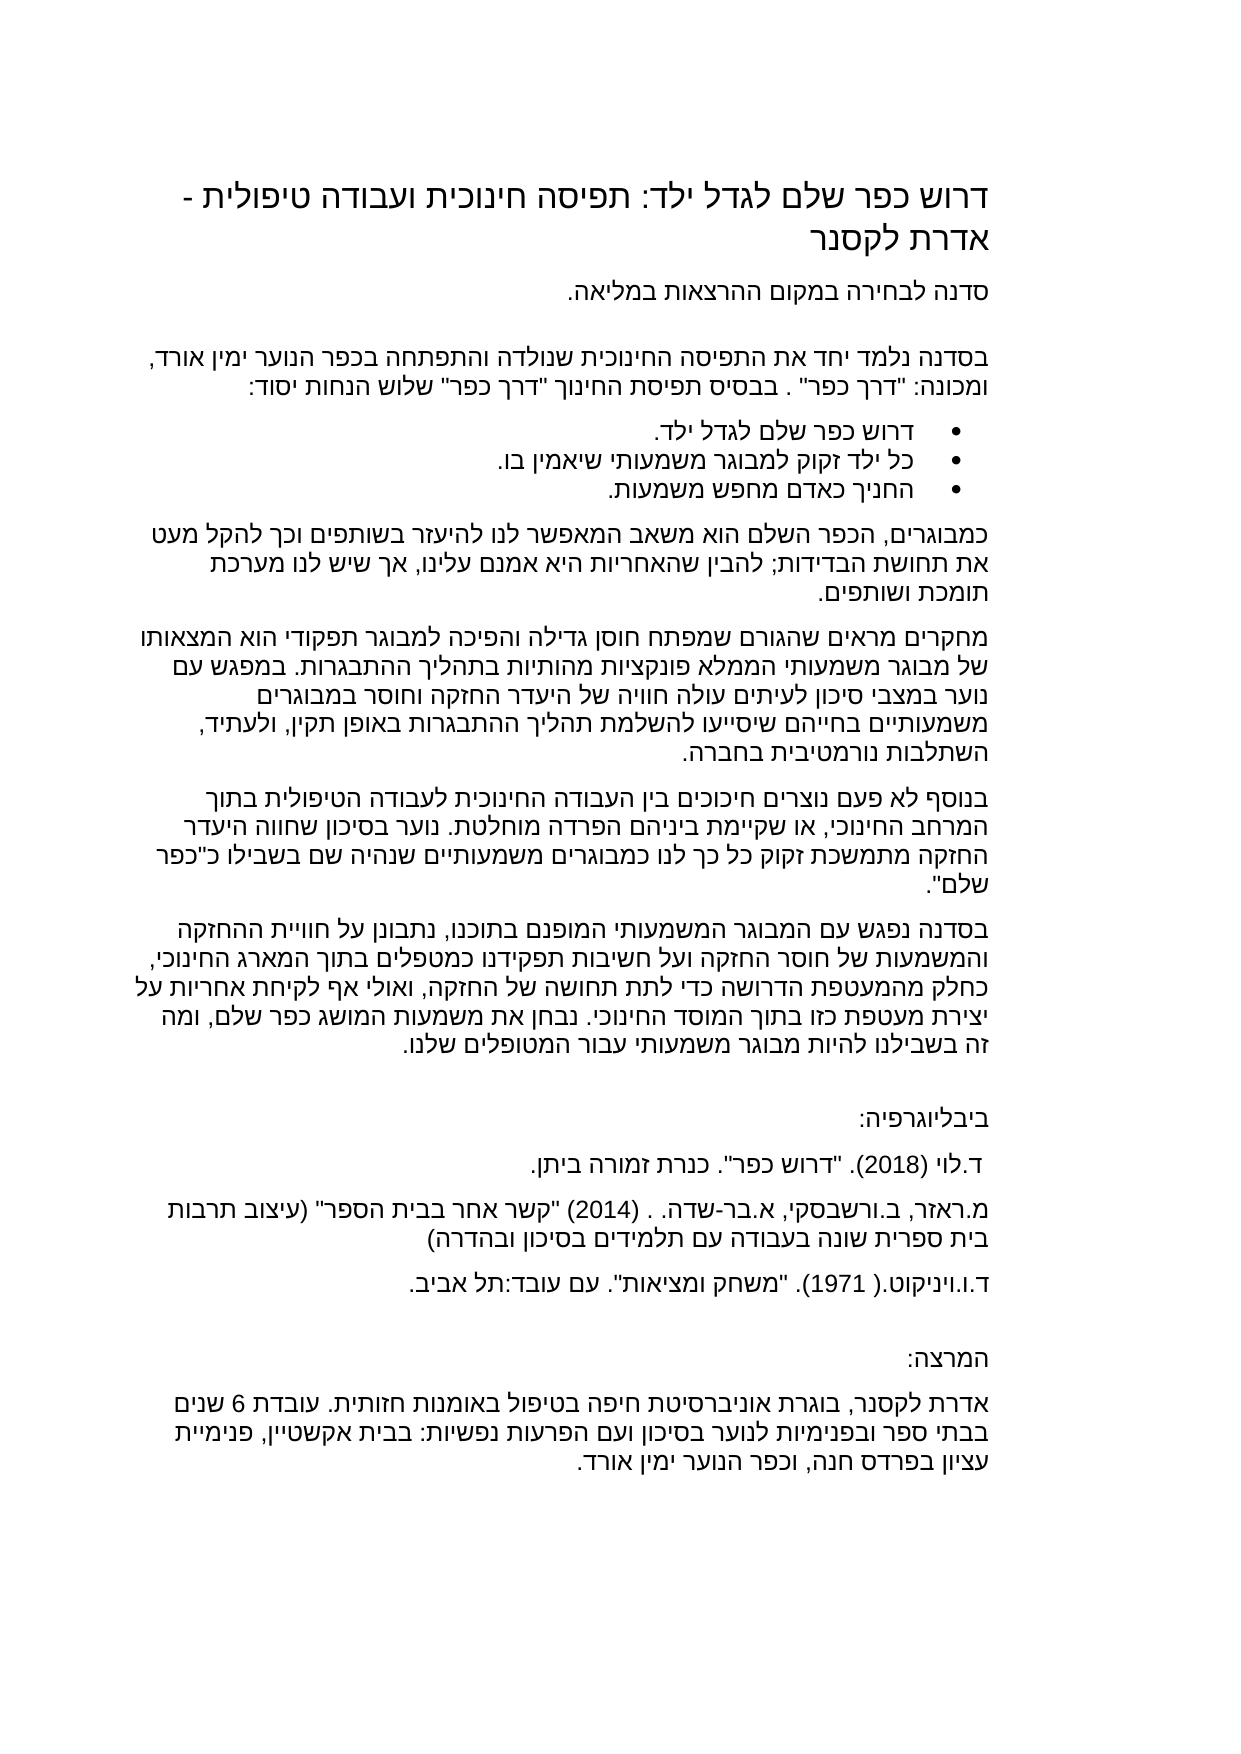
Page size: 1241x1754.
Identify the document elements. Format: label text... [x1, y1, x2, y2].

list החניך כאדם מחפש משמעות. [133, 475, 952, 504]
text דרוש כפר שלם לגדל ילד: תפיסה חינוכית ועבודה טיפולית - אדרת לקסנר [133, 177, 989, 257]
list דרוש כפר שלם לגדל ילד. [133, 417, 952, 446]
text ד.לוי (2018). "דרוש כפר". כנרת זמורה ביתן. [133, 1150, 989, 1179]
text בנוסף לא פעם נוצרים חיכוכים בין העבודה החינוכית לעבודה הטיפולית בתוך המרחב החינוכי, או שקיימת ביניהם הפרדה מוחלטת. נוער בסיכון שחווה היעדר החזקה מתמשכת זקוק כל כך לנו כמבוגרים משמעותיים שנהיה שם בשבילו כ"כפר שלם". [133, 784, 989, 899]
list כל ילד זקוק למבוגר משמעותי שיאמין בו. [133, 446, 952, 475]
text כמבוגרים, הכפר השלם הוא משאב המאפשר לנו להיעזר בשותפים וכך להקל מעט את תחושת הבדידות; להבין שהאחריות היא אמנם עלינו, אך שיש לנו מערכת תומכת ושותפים. [133, 520, 989, 607]
text סדנה לבחירה במקום ההרצאות במליאה. [133, 277, 989, 306]
text מחקרים מראים שהגורם שמפתח חוסן גדילה והפיכה למבוגר תפקודי הוא המצאותו של מבוגר משמעותי הממלא פונקציות מהותיות בתהליך ההתבגרות. במפגש עם נוער במצבי סיכון לעיתים עולה חוויה של היעדר החזקה וחוסר במבוגרים משמעותיים בחייהם שיסייעו להשלמת תהליך ההתבגרות באופן תקין, ולעתיד, השתלבות נורמטיבית בחברה. [133, 623, 989, 767]
text מ.ראזר, ב.ורשבסקי, א.בר-שדה. . (2014) "קשר אחר בבית הספר" (עיצוב תרבות בית ספרית שונה בעבודה עם תלמידים בסיכון ובהדרה) [133, 1195, 989, 1253]
text המרצה: [133, 1344, 989, 1372]
text אדרת לקסנר, בוגרת אוניברסיטת חיפה בטיפול באומנות חזותית. עובדת 6 שנים בבתי ספר ובפנימיות לנוער בסיכון ועם הפרעות נפשיות: בבית אקשטיין, פנימיית עציון בפרדס חנה, וכפר הנוער ימין אורד. [133, 1389, 989, 1475]
text ד.ו.ויניקוט.( 1971). "משחק ומציאות". עם עובד:תל אביב. [133, 1269, 989, 1298]
text בסדנה נלמד יחד את התפיסה החינוכית שנולדה והתפתחה בכפר הנוער ימין אורד, ומכונה: "דרך כפר" . בבסיס תפיסת החינוך "דרך כפר" שלוש הנחות יסוד: [133, 343, 989, 400]
text ביבליוגרפיה: [133, 1104, 989, 1133]
text בסדנה נפגש עם המבוגר המשמעותי המופנם בתוכנו, נתבונן על חוויית ההחזקה והמשמעות של חוסר החזקה ועל חשיבות תפקידנו כמטפלים בתוך המארג החינוכי, כחלק מהמעטפת הדרושה כדי לתת תחושה של החזקה, ואולי אף לקיחת אחריות על יצירת מעטפת כזו בתוך המוסד החינוכי. נבחן את משמעות המושג כפר שלם, ומה זה בשבילנו להיות מבוגר משמעותי עבור המטופלים שלנו. [133, 915, 989, 1059]
